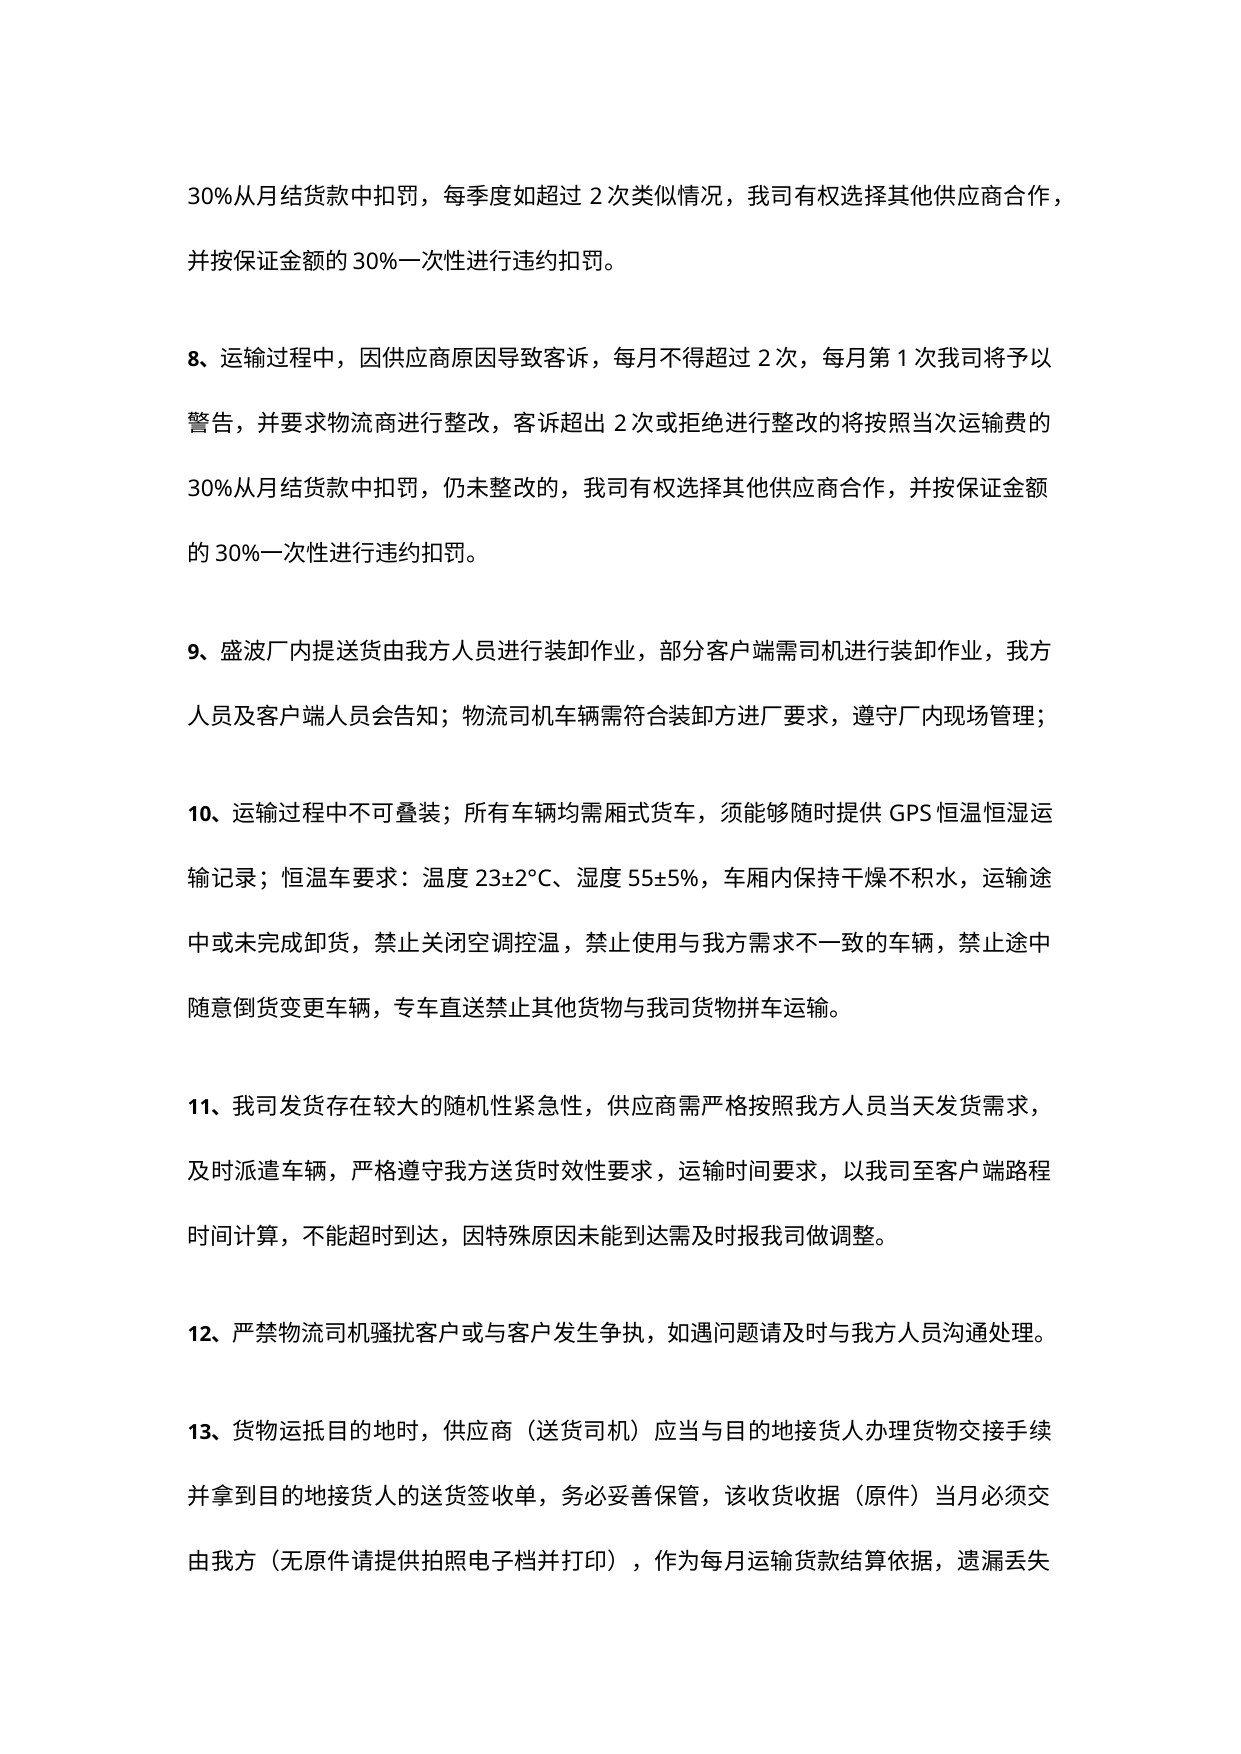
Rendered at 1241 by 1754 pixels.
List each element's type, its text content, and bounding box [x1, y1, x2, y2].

list 盛波厂内提送货由我方人员进行装卸作业，部分客户端需司机进行装卸作业，我方人员及客户端人员会告知；物流司机车辆需符合装卸方进厂要求，遵守厂内现场管理； [187, 617, 1053, 747]
list 我司发货存在较大的随机性紧急性，供应商需严格按照我方人员当天发货需求， 及时派遣车辆，严格遵守我方送货时效性要求，运输时间要求，以我司至客户端路程时间计算，不能超时到达，因特殊原因未能到达需及时报我司做调整。 [187, 1072, 1053, 1267]
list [187, 1397, 1053, 1592]
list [187, 162, 1053, 292]
list 运输过程中不可叠装；所有车辆均需厢式货车，须能够随时提供GPS恒温恒湿运输记录；恒温车要求：温度23±2°C、湿度55±5%，车厢内保持干燥不积水，运输途中或未完成卸货，禁止关闭空调控温，禁止使用与我方需求不一致的车辆，禁止途中随意倒货变更车辆，专车直送禁止其他货物与我司货物拼车运输。 [187, 779, 1053, 1039]
list 严禁物流司机骚扰客户或与客户发生争执，如遇问题请及时与我方人员沟通处理。 [187, 1299, 1053, 1364]
list 运输过程中，因供应商原因导致客诉，每月不得超过2次，每月第1次我司将予以警告，并要求物流商进行整改，客诉超出2次或拒绝进行整改的将按照当次运输费的30%从月结货款中扣罚，仍未整改的，我司有权选择其他供应商合作，并按保证金额的30%一次性进行违约扣罚。 [187, 324, 1053, 584]
